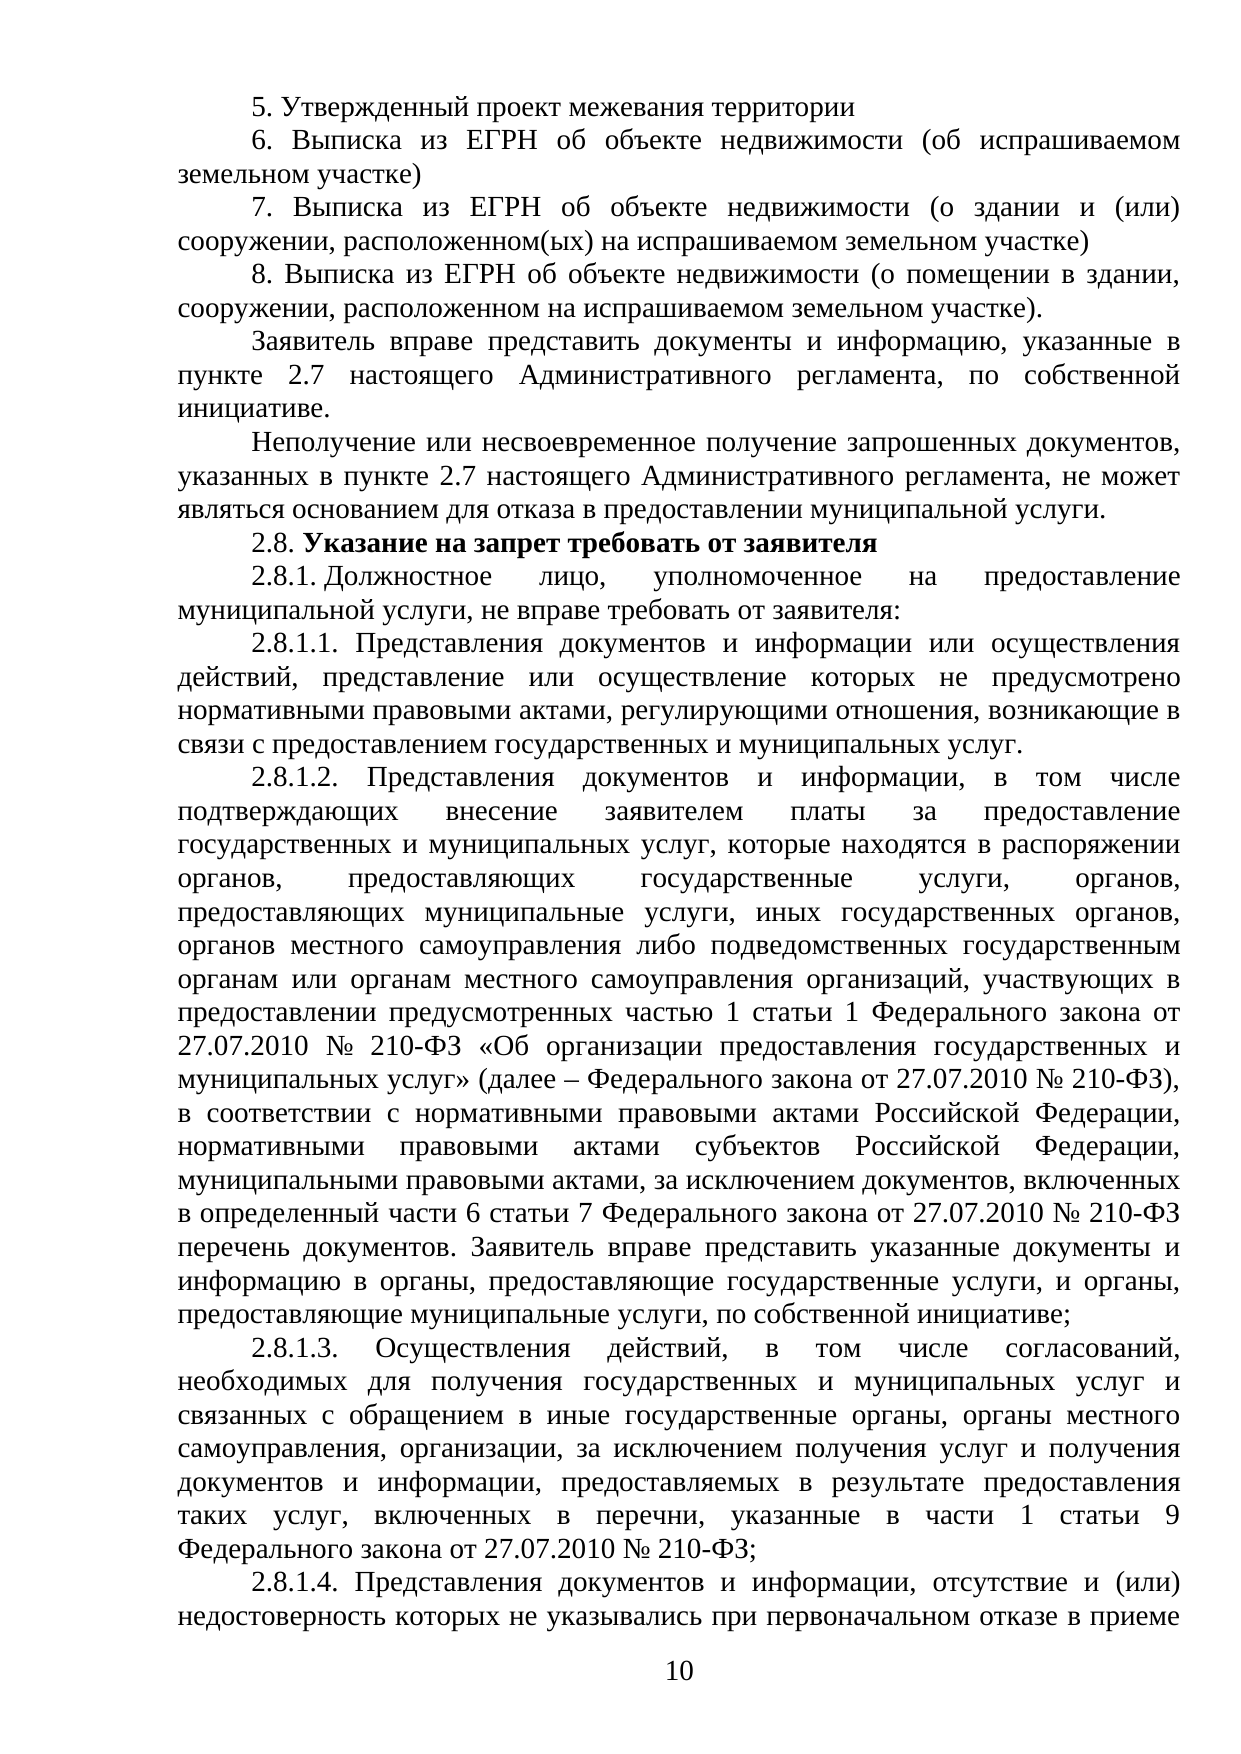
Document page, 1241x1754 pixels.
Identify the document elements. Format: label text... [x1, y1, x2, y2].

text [177, 1564, 1181, 1632]
text 2.8.1.3. Осуществления действий, в том числе согласований, необходимых для получения государственных и муниципальных услуг и связанных с обращением в иные государственные органы, органы местного самоуправления, организации, за исключением получения услуг и получения документов и информации, предоставляемых в результате предоставления таких услуг, включенных в перечни, указанные в части 1 статьи 9 Федерального закона от 27.07.2010 № 210-ФЗ; [177, 1330, 1181, 1564]
text 8. Выписка из ЕГРН об объекте недвижимости (о помещении в здании, сооружении, расположенном на испрашиваемом земельном участке). [177, 256, 1181, 323]
text 5. Утвержденный проект межевания территории [177, 89, 1181, 122]
text Неполучение или несвоевременное получение запрошенных документов, указанных в пункте 2.7 настоящего Административного регламента, не может являться основанием для отказа в предоставлении муниципальной услуги. [177, 424, 1181, 525]
text 6. Выписка из ЕГРН об объекте недвижимости (об испрашиваемом земельном участке) [177, 122, 1181, 189]
text 2.8. Указание на запрет требовать от заявителя [177, 525, 1181, 558]
text Заявитель вправе представить документы и информацию, указанные в пункте 2.7 настоящего Административного регламента, по собственной инициативе. [177, 323, 1181, 424]
text 2.8.1. Должностное лицо, уполномоченное на предоставление муниципальной услуги, не вправе требовать от заявителя: [177, 558, 1181, 625]
text 7. Выписка из ЕГРН об объекте недвижимости (о здании и (или) сооружении, расположенном(ых) на испрашиваемом земельном участке) [177, 189, 1181, 256]
text 2.8.1.2. Представления документов и информации, в том числе подтверждающих внесение заявителем платы за предоставление государственных и муниципальных услуг, которые находятся в распоряжении органов, предоставляющих государственные услуги, органов, предоставляющих муниципальные услуги, иных государственных органов, органов местного самоуправления либо подведомственных государственным органам или органам местного самоуправления организаций, участвующих в предоставлении предусмотренных частью 1 статьи 1 Федерального закона от 27.07.2010 № 210-ФЗ «Об организации предоставления государственных и муниципальных услуг» (далее – Федерального закона от 27.07.2010 № 210-ФЗ), в соответствии с нормативными правовыми актами Российской Федерации, нормативными правовыми актами субъектов Российской Федерации, муниципальными правовыми актами, за исключением документов, включенных в определенный части 6 статьи 7 Федерального закона от 27.07.2010 № 210-ФЗ перечень документов. Заявитель вправе представить указанные документы и информацию в органы, предоставляющие государственные услуги, и органы, предоставляющие муниципальные услуги, по собственной инициативе; [177, 759, 1181, 1330]
text 2.8.1.1. Представления документов и информации или осуществления действий, представление или осуществление которых не предусмотрено нормативными правовыми актами, регулирующими отношения, возникающие в связи с предоставлением государственных и муниципальных услуг. [177, 625, 1181, 759]
